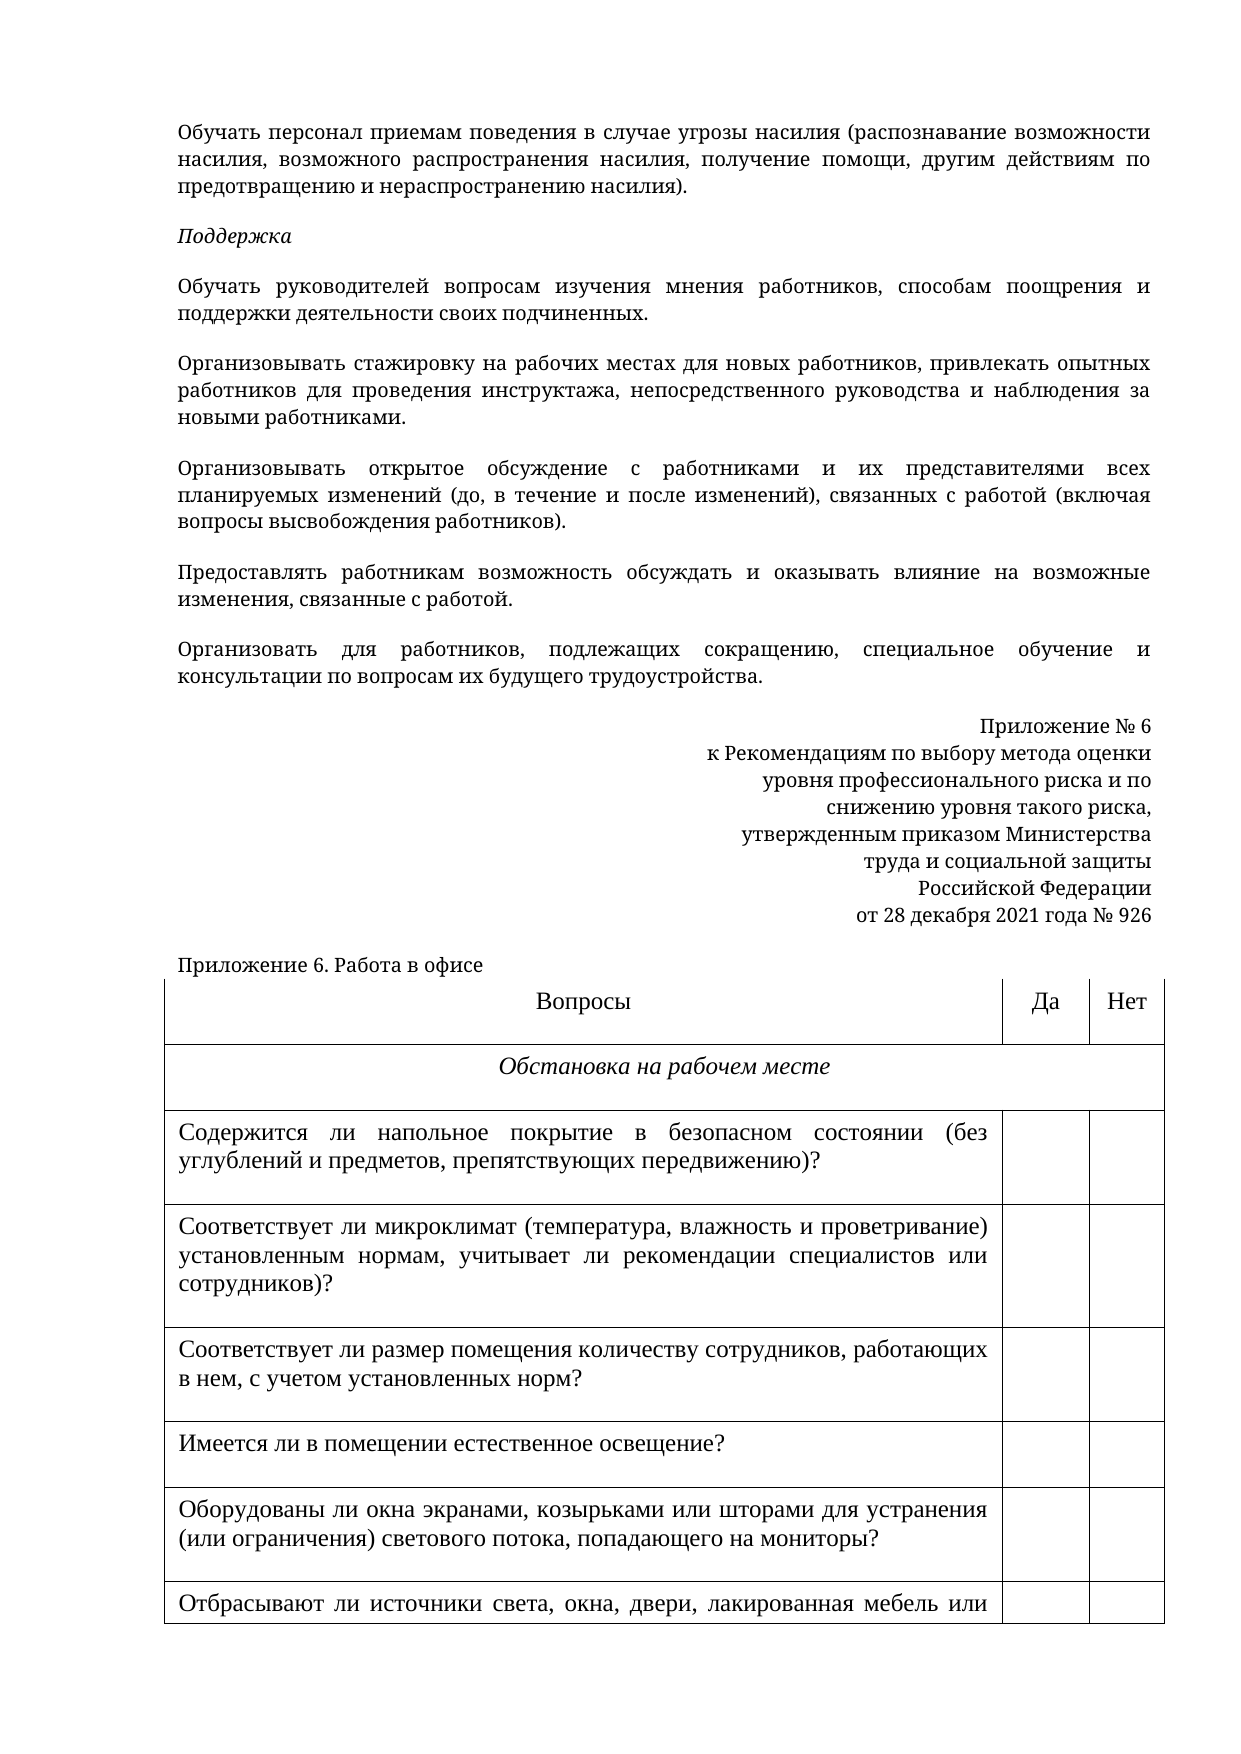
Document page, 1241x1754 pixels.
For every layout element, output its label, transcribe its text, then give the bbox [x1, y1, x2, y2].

table_cell [1003, 1205, 1089, 1327]
text Организовывать открытое обсуждение с работниками и их представителями всех планируемых изменений (до, в течение и после изменений), связанных с работой (включая вопросы высвобождения работников). [177, 454, 1152, 535]
text Приложение № 6 к Рекомендациям по выбору метода оценки уровня профессионального риска и по снижению уровня такого риска, утвержденным приказом Министерства труда и социальной защиты Российской Федерации от 28 декабря 2021 года № 926 [177, 712, 1152, 928]
table_cell Обстановка на рабочем месте [165, 1045, 1164, 1109]
text Обучать персонал приемам поведения в случае угрозы насилия (распознавание возможности насилия, возможного распространения насилия, получение помощи, другим действиям по предотвращению и нераспространению насилия). [177, 118, 1152, 199]
table_cell [1090, 1111, 1164, 1204]
table_cell [1090, 1205, 1164, 1327]
text Организовывать стажировку на рабочих местах для новых работников, привлекать опытных работников для проведения инструктажа, непосредственного руководства и наблюдения за новыми работниками. [177, 350, 1152, 431]
table_cell Вопросы [165, 979, 1002, 1044]
table_cell [1090, 1422, 1164, 1487]
table_cell Оборудованы ли окна экранами, козырьками или шторами для устранения (или ограничения) светового потока, попадающего на мониторы? [165, 1488, 1002, 1581]
table_cell Да [1003, 979, 1089, 1044]
table_cell [1003, 1111, 1089, 1204]
table_cell [1003, 1582, 1089, 1623]
table_cell [1003, 1488, 1089, 1581]
table_cell Соответствует ли микроклимат (температура, влажность и проветривание) установленным нормам, учитывает ли рекомендации специалистов или сотрудников)? [165, 1205, 1002, 1327]
table_cell Содержится ли напольное покрытие в безопасном состоянии (без углублений и предметов, препятствующих передвижению)? [165, 1111, 1002, 1204]
table_cell [1090, 1328, 1164, 1421]
table_cell Соответствует ли размер помещения количеству сотрудников, работающих в нем, с учетом установленных норм? [165, 1328, 1002, 1421]
table_cell Имеется ли в помещении естественное освещение? [165, 1422, 1002, 1487]
table_cell Нет [1090, 979, 1164, 1044]
text Приложение 6. Работа в офисе [177, 951, 1152, 978]
table_cell [1003, 1328, 1089, 1421]
table_cell [1090, 1488, 1164, 1581]
text Предоставлять работникам возможность обсуждать и оказывать влияние на возможные изменения, связанные с работой. [177, 558, 1152, 612]
text Обучать руководителей вопросам изучения мнения работников, способам поощрения и поддержки деятельности своих подчиненных. [177, 272, 1152, 326]
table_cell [165, 1582, 1002, 1623]
text Организовать для работников, подлежащих сокращению, специальное обучение и консультации по вопросам их будущего трудоустройства. [177, 635, 1152, 689]
table_cell [1003, 1422, 1089, 1487]
text Поддержка [177, 222, 1152, 249]
table_cell [1090, 1582, 1164, 1623]
